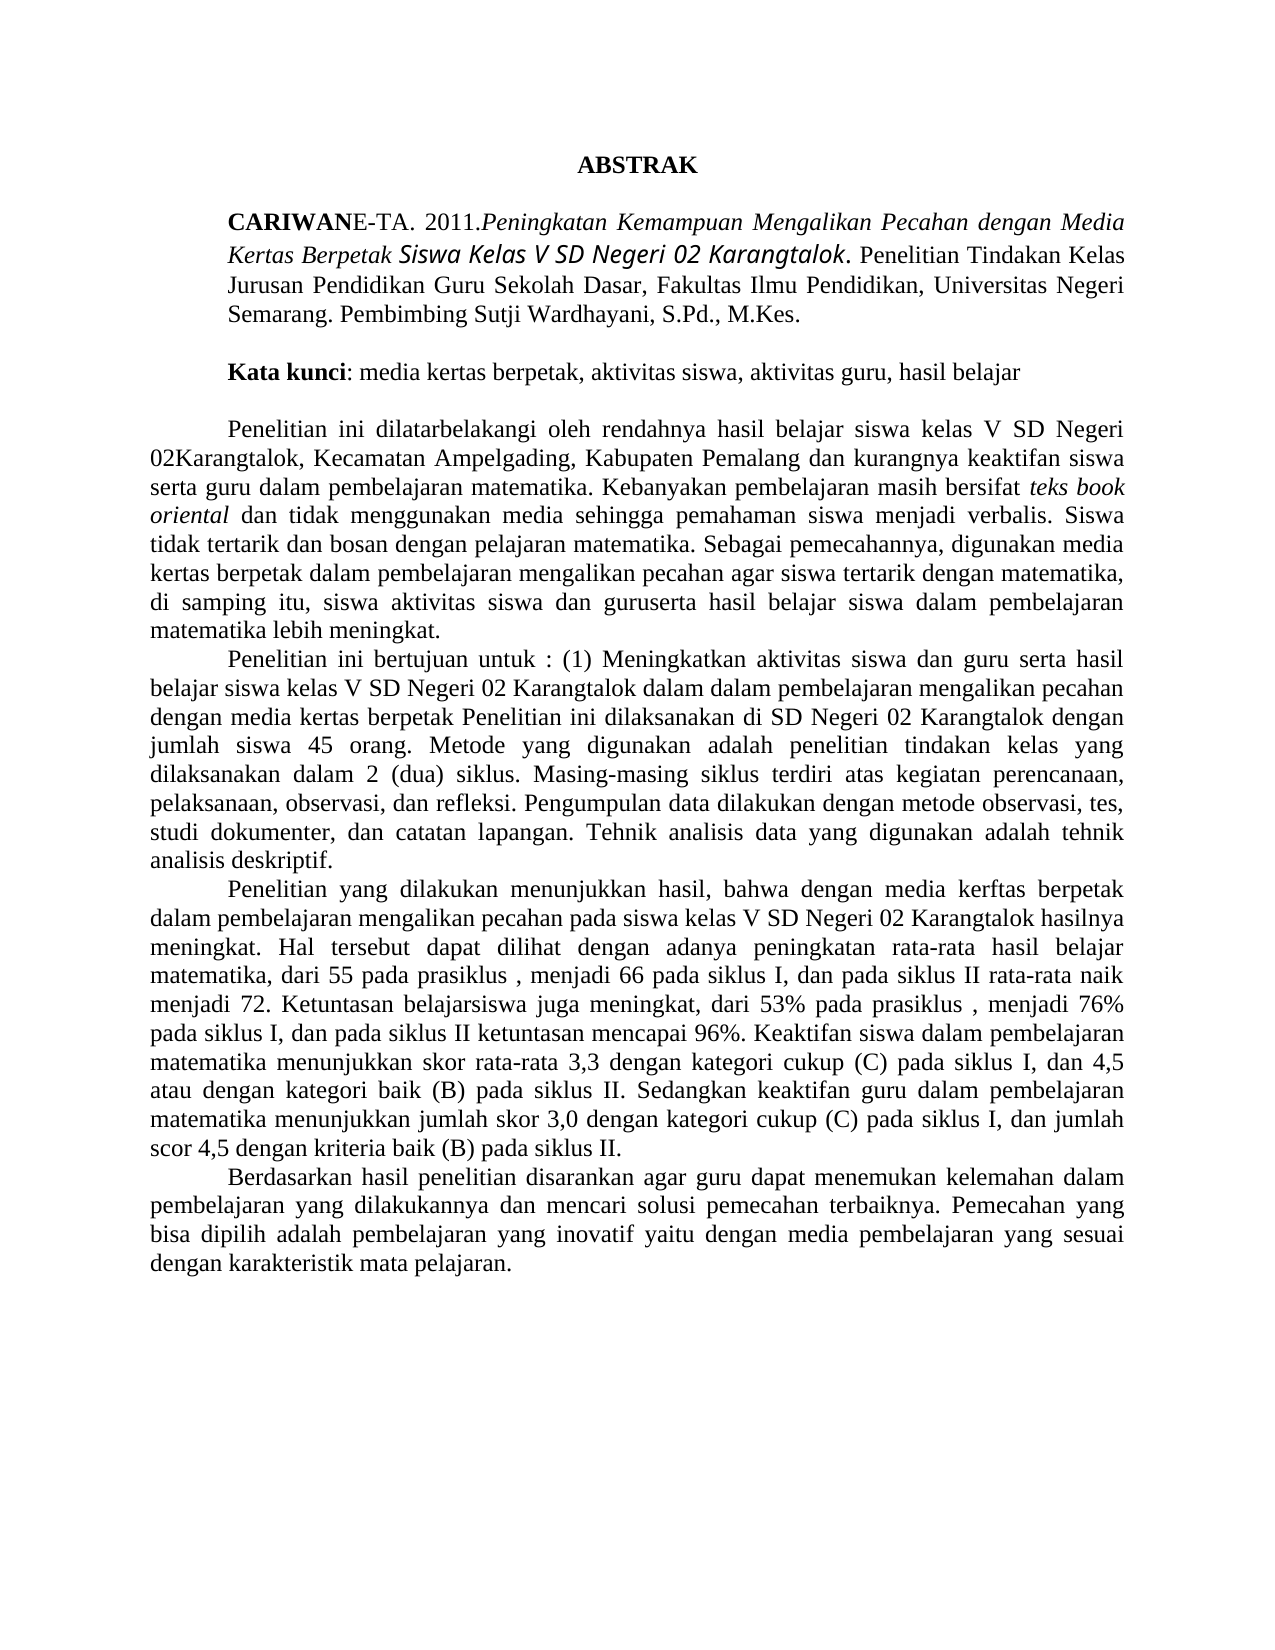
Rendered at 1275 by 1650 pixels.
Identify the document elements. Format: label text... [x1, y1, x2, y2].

text CARIWANE-TA. 2011.Peningkatan Kemampuan Mengalikan Pecahan dengan Media Kertas Berpetak Siswa Kelas V SD Negeri 02 Karangtalok. Penelitian Tindakan Kelas Jurusan Pendidikan Guru Sekolah Dasar, Fakultas Ilmu Pendidikan, Universitas Negeri Semarang. Pembimbing Sutji Wardhayani, S.Pd., M.Kes. [227, 207, 1125, 328]
text Kata kunci: media kertas berpetak, aktivitas siswa, aktivitas guru, hasil belajar [227, 357, 1125, 385]
text Penelitian yang dilakukan menunjukkan hasil, bahwa dengan media kerftas berpetak dalam pembelajaran mengalikan pecahan pada siswa kelas V SD Negeri 02 Karangtalok hasilnya meningkat. Hal tersebut dapat dilihat dengan adanya peningkatan rata-rata hasil belajar matematika, dari 55 pada prasiklus , menjadi 66 pada siklus I, dan pada siklus II rata-rata naik menjadi 72. Ketuntasan belajarsiswa juga meningkat, dari 53% pada prasiklus , menjadi 76% pada siklus I, dan pada siklus II ketuntasan mencapai 96%. Keaktifan siswa dalam pembelajaran matematika menunjukkan skor rata-rata 3,3 dengan kategori cukup (C) pada siklus I, dan 4,5 atau dengan kategori baik (B) pada siklus II. Sedangkan keaktifan guru dalam pembelajaran matematika menunjukkan jumlah skor 3,0 dengan kategori cukup (C) pada siklus I, dan jumlah scor 4,5 dengan kriteria baik (B) pada siklus II. [150, 874, 1125, 1162]
text ABSTRAK [150, 150, 1125, 179]
text Berdasarkan hasil penelitian disarankan agar guru dapat menemukan kelemahan dalam pembelajaran yang dilakukannya dan mencari solusi pemecahan terbaiknya. Pemecahan yang bisa dipilih adalah pembelajaran yang inovatif yaitu dengan media pembelajaran yang sesuai dengan karakteristik mata pelajaran. [150, 1162, 1125, 1277]
text Penelitian ini dilatarbelakangi oleh rendahnya hasil belajar siswa kelas V SD Negeri 02Karangtalok, Kecamatan Ampelgading, Kabupaten Pemalang dan kurangnya keaktifan siswa serta guru dalam pembelajaran matematika. Kebanyakan pembelajaran masih bersifat teks book oriental dan tidak menggunakan media sehingga pemahaman siswa menjadi verbalis. Siswa tidak tertarik dan bosan dengan pelajaran matematika. Sebagai pemecahannya, digunakan media kertas berpetak dalam pembelajaran mengalikan pecahan agar siswa tertarik dengan matematika, di samping itu, siswa aktivitas siswa dan guruserta hasil belajar siswa dalam pembelajaran matematika lebih meningkat. [150, 414, 1125, 644]
text Penelitian ini bertujuan untuk : (1) Meningkatkan aktivitas siswa dan guru serta hasil belajar siswa kelas V SD Negeri 02 Karangtalok dalam dalam pembelajaran mengalikan pecahan dengan media kertas berpetak Penelitian ini dilaksanakan di SD Negeri 02 Karangtalok dengan jumlah siswa 45 orang. Metode yang digunakan adalah penelitian tindakan kelas yang dilaksanakan dalam 2 (dua) siklus. Masing-masing siklus terdiri atas kegiatan perencanaan, pelaksanaan, observasi, dan refleksi. Pengumpulan data dilakukan dengan metode observasi, tes, studi dokumenter, dan catatan lapangan. Tehnik analisis data yang digunakan adalah tehnik analisis deskriptif. [150, 644, 1125, 874]
